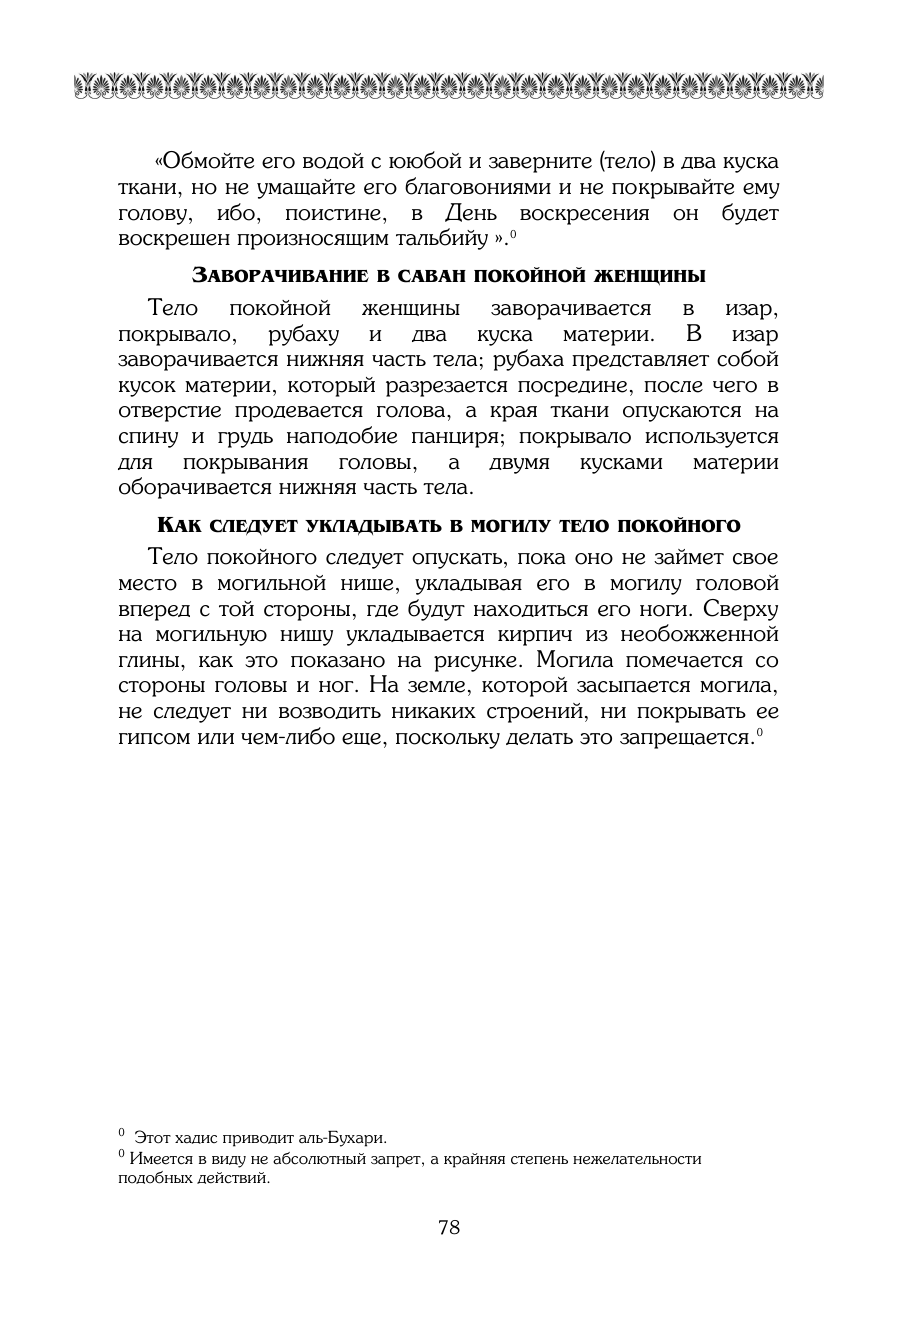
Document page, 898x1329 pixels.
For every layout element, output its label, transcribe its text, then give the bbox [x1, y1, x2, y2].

text Заворачивание в саван покойной женщины [118, 263, 779, 288]
text Тело покойной женщины заворачивается в изар, покрывало, рубаху и два куска материи. В изар заворачивается нижняя часть тела; рубаха представляет собой кусок материи, который разрезается посредине, после чего в отверстие продевается голова, а края ткани опускаются на спину и грудь наподобие панциря; покрывало используется для покрывания головы, а двумя кусками материи оборачивается нижняя часть тела. [118, 294, 779, 499]
text «Обмойте его водой с ююбой и заверните (тело) в два куска ткани, но не умащайте его благовониями и не покрывайте ему голову, ибо, поистине, в День воскресения он будет воскрешен произносящим тальбийу ». [118, 148, 779, 250]
text Тело покойного следует опускать, пока оно не займет свое место в могильной нише, укладывая его в могилу головой вперед с той стороны, где будут находиться его ноги. Сверху на могильную нишу укладывается кирпич из необожженной глины, как это показано на рисунке. Могила помечается со стороны головы и ног. На земле, которой засыпается могила, не следует ни возводить никаких строений, ни покрывать ее гипсом или чем-либо еще, поскольку делать это запрещается. [118, 544, 779, 749]
text Как следует укладывать в могилу тело покойного [118, 512, 779, 537]
